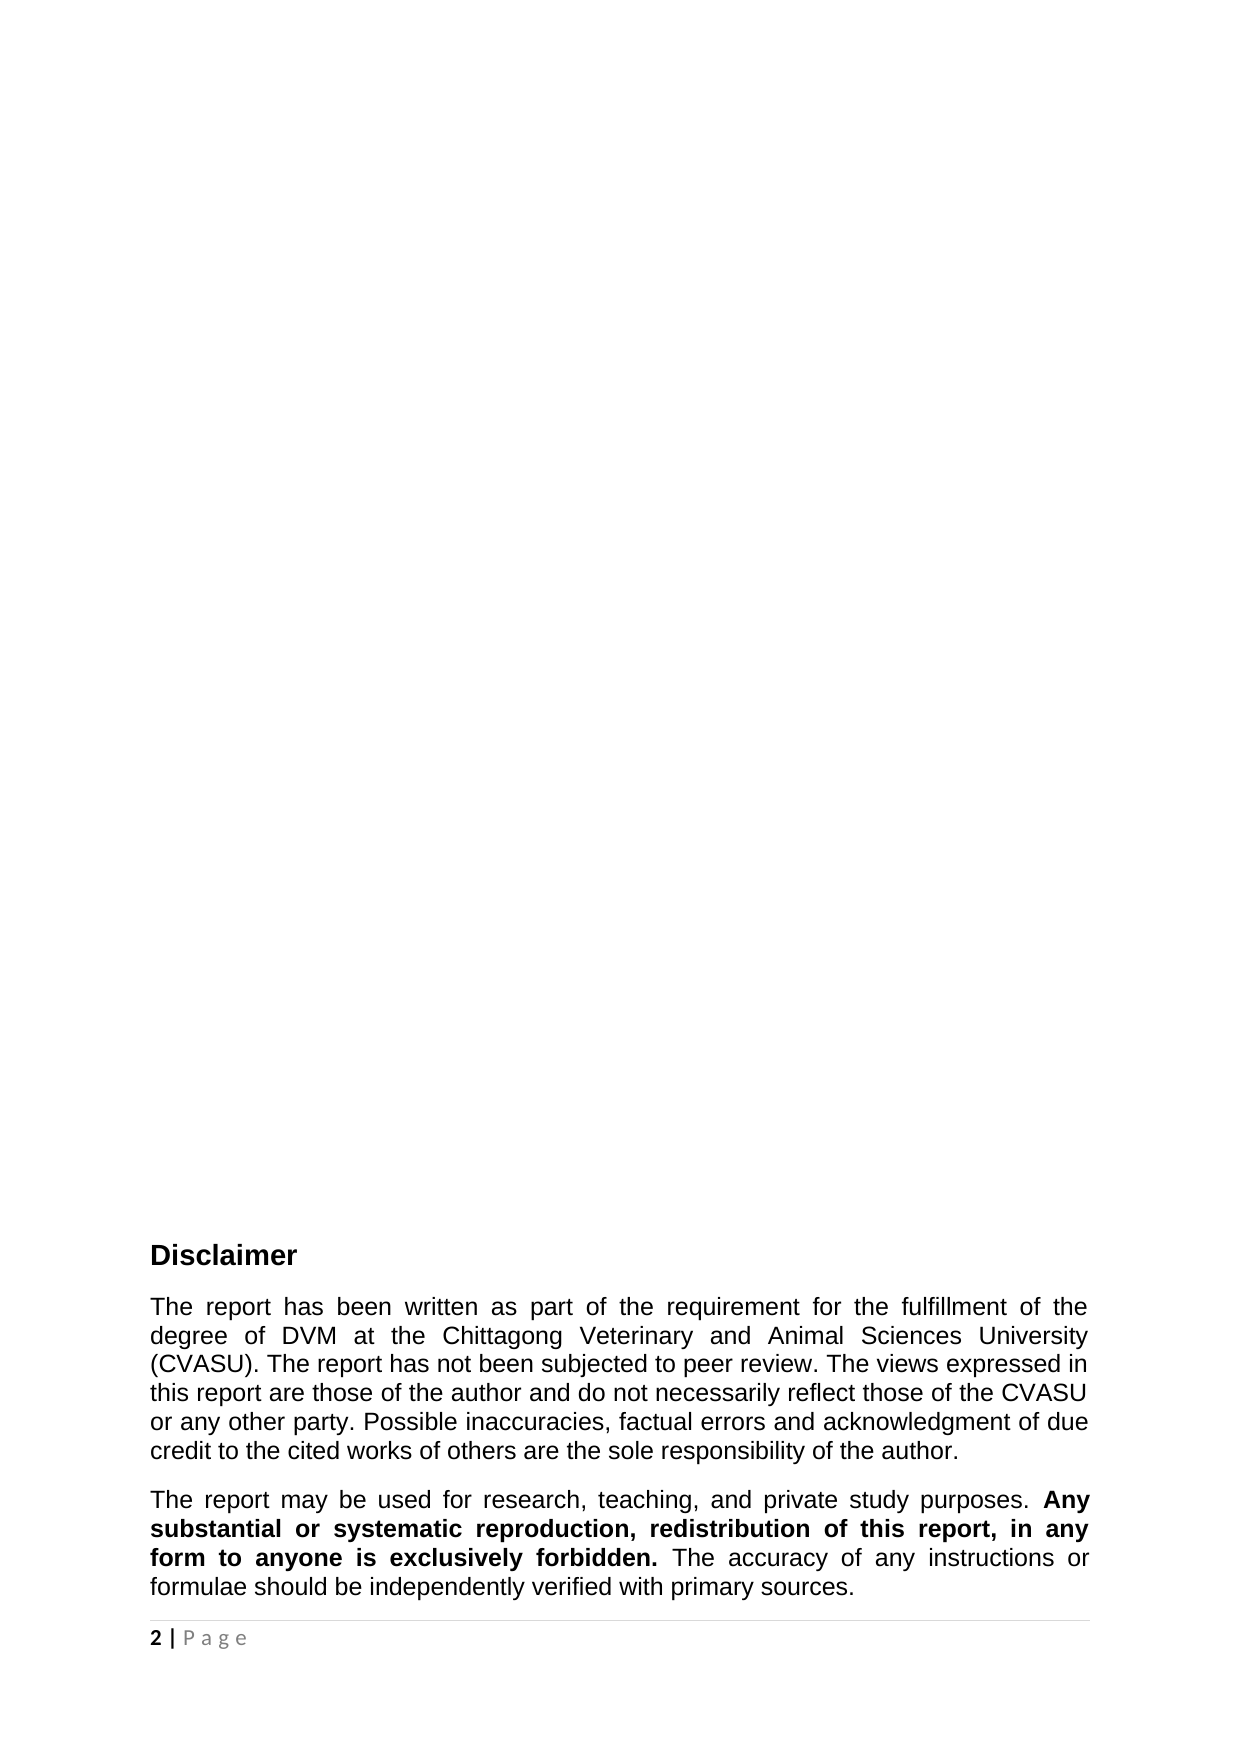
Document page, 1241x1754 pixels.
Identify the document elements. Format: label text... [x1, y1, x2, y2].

text The report may be used for research, teaching, and private study purposes. Any substantial or systematic reproduction, redistribution of this report, in any form to anyone is exclusively forbidden. The accuracy of any instructions or formulae should be independently verified with primary sources. [150, 1485, 1090, 1600]
text The report has been written as part of the requirement for the fulfillment of the degree of DVM at the Chittagong Veterinary and Animal Sciences University (CVASU). The report has not been subjected to peer review. The views expressed in this report are those of the author and do not necessarily reflect those of the CVASU or any other party. Possible inaccuracies, factual errors and acknowledgment of due credit to the cited works of others are the sole responsibility of the author. [150, 1292, 1090, 1464]
text Disclaimer [150, 1237, 1090, 1271]
